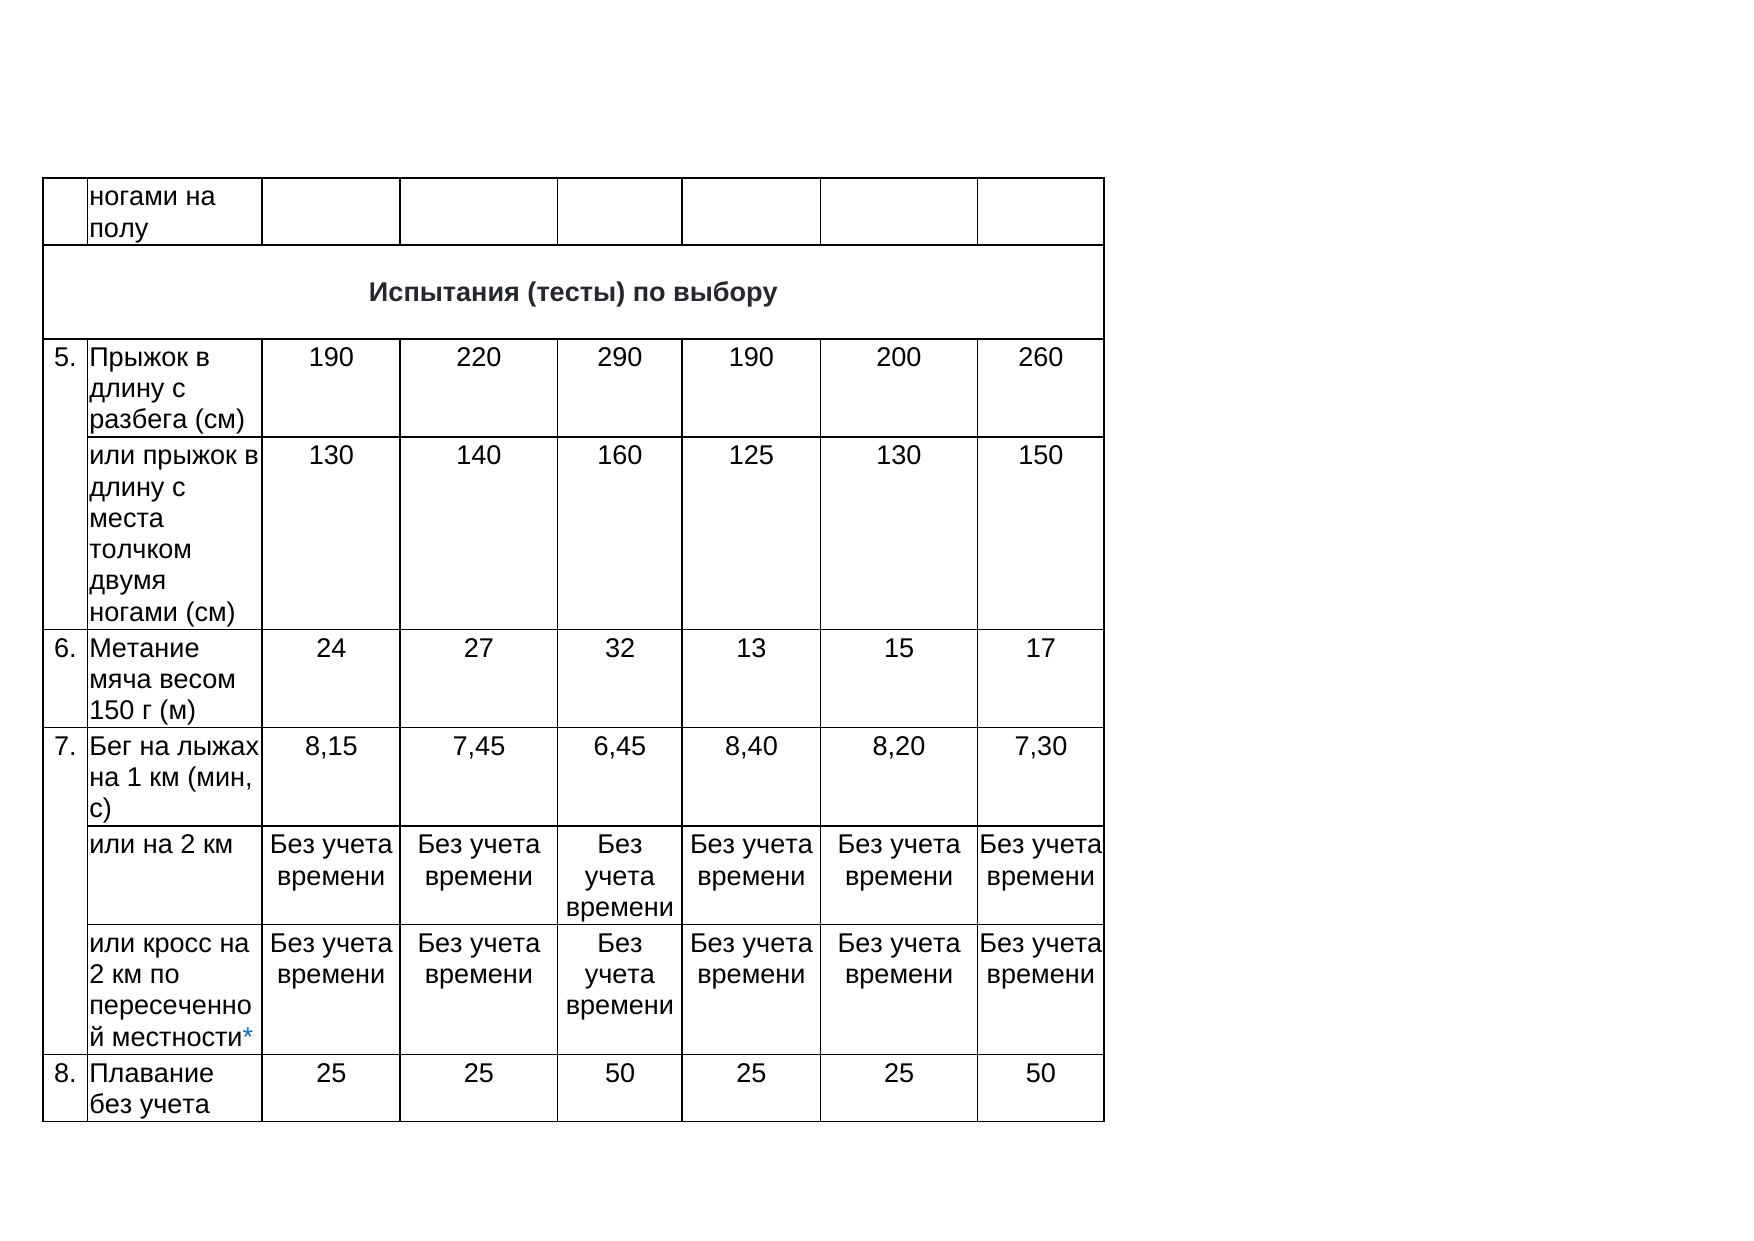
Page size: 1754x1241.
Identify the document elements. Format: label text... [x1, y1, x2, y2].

table_cell 6,45 [558, 728, 681, 825]
table_cell 25 [683, 1055, 820, 1121]
table_cell Без учета времени [683, 925, 820, 1053]
table_cell 290 [558, 340, 681, 436]
table_cell 200 [821, 340, 977, 436]
table_cell 190 [263, 340, 399, 436]
table_cell 50 [978, 1055, 1103, 1121]
table_cell Без учета времени [683, 827, 820, 924]
table_cell 8,40 [683, 728, 820, 825]
table_cell 130 [263, 438, 399, 628]
table_cell 25 [821, 1055, 977, 1121]
table_cell Без учета времени [401, 827, 557, 924]
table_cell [978, 179, 1103, 244]
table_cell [558, 179, 681, 244]
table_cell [88, 179, 261, 244]
table_cell Без учета времени [821, 925, 977, 1053]
table_cell 6. [44, 630, 87, 727]
table_cell Испытания (тесты) по выбору [44, 246, 1103, 338]
table_cell 15 [821, 630, 977, 727]
table_cell 220 [401, 340, 557, 436]
table_cell Без учета времени [558, 925, 681, 1053]
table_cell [401, 179, 557, 244]
table_cell 50 [558, 1055, 681, 1121]
table_cell или прыжок в длину с места толчком двумя ногами (см) [88, 438, 261, 628]
table_cell 7,45 [401, 728, 557, 825]
table_cell Без учета времени [978, 827, 1103, 924]
table_cell Метание мяча весом 150 г (м) [88, 630, 261, 727]
table_cell 25 [263, 1055, 399, 1121]
table_cell 4. [44, 179, 87, 244]
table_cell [263, 179, 399, 244]
table_cell Без учета времени [558, 827, 681, 924]
table_cell 160 [558, 438, 681, 628]
table_cell 7. [44, 728, 87, 1053]
table_cell Без учета времени [978, 925, 1103, 1053]
table_cell 27 [401, 630, 557, 727]
table_cell Бег на лыжах на 1 км (мин, с) [88, 728, 261, 825]
table_cell 130 [821, 438, 977, 628]
table_cell Без учета времени [401, 925, 557, 1053]
table_cell или на 2 км [88, 827, 261, 924]
table_cell 7,30 [978, 728, 1103, 825]
table_cell 17 [978, 630, 1103, 727]
table_cell Без учета времени [263, 827, 399, 924]
table_cell 25 [401, 1055, 557, 1121]
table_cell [683, 179, 820, 244]
table_cell 260 [978, 340, 1103, 436]
table_cell 8,15 [263, 728, 399, 825]
table_cell 8,20 [821, 728, 977, 825]
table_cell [821, 179, 977, 244]
table_cell Без учета времени [821, 827, 977, 924]
table_cell Прыжок в длину с разбега (см) [88, 340, 261, 436]
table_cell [88, 1055, 261, 1121]
table_cell 24 [263, 630, 399, 727]
table_cell 13 [683, 630, 820, 727]
table_cell Без учета времени [263, 925, 399, 1053]
table_cell 190 [683, 340, 820, 436]
table_cell 5. [44, 340, 87, 628]
table_cell или кросс на 2 км по пересеченной местности* [88, 925, 261, 1053]
table_cell 140 [401, 438, 557, 628]
table_cell 150 [978, 438, 1103, 628]
table_cell 125 [683, 438, 820, 628]
table_cell 8. [44, 1055, 87, 1121]
table_cell 32 [558, 630, 681, 727]
